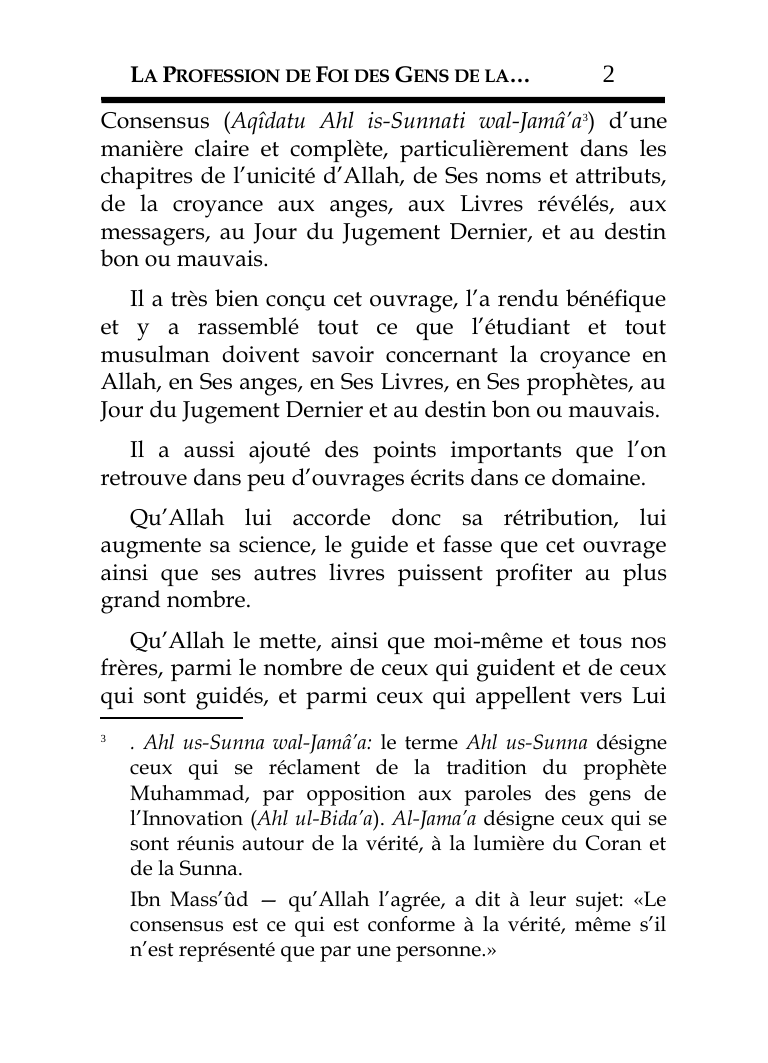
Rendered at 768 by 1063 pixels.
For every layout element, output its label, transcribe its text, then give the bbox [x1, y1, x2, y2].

text Qu’Allah le mette, ainsi que moi-même et tous nos frères, parmi le nombre de ceux qui guident et de ceux qui sont guidés, et parmi ceux qui appellent vers Lui avec des preuves accablantes. Il est l’Audient et le Proche. [100, 627, 667, 710]
text Il a aussi ajouté des points importants que l’on retrouve dans peu d’ouvrages écrits dans ce domaine. [100, 436, 667, 491]
text Qu’Allah lui accorde donc sa rétribution, lui augmente sa science, le guide et fasse que cet ouvrage ainsi que ses autres livres puissent profiter au plus grand nombre. [100, 504, 667, 614]
text Il a très bien conçu cet ouvrage, l’a rendu bénéfique et y a rassemblé tout ce que l’étudiant et tout musulman doivent savoir concernant la croyance en Allah, en Ses anges, en Ses Livres, en Ses prophètes, au Jour du Jugement Dernier et au destin bon ou mauvais. [100, 286, 667, 424]
text J’ai pris connaissance de cette profession de foi du musulman sous forme de résumé, composé par notre frère l’éminent savant Cheikh Muhammad ibn Sâlih Al-’Uthaymîn. Je l’ai entendu en entier et j’ai trouvé qu’il traitait de la croyance des Gens de et du Consensus (Aqîdatu Ahl is-Sunnati wal-Jamâ’a) d’une manière claire et complète, particulièrement dans les chapitres de l’unicité d’Allah, de Ses noms et attributs, de la croyance aux anges, aux Livres révélés, aux messagers, au Jour du Jugement Dernier, et au destin bon ou mauvais. [100, 108, 667, 273]
